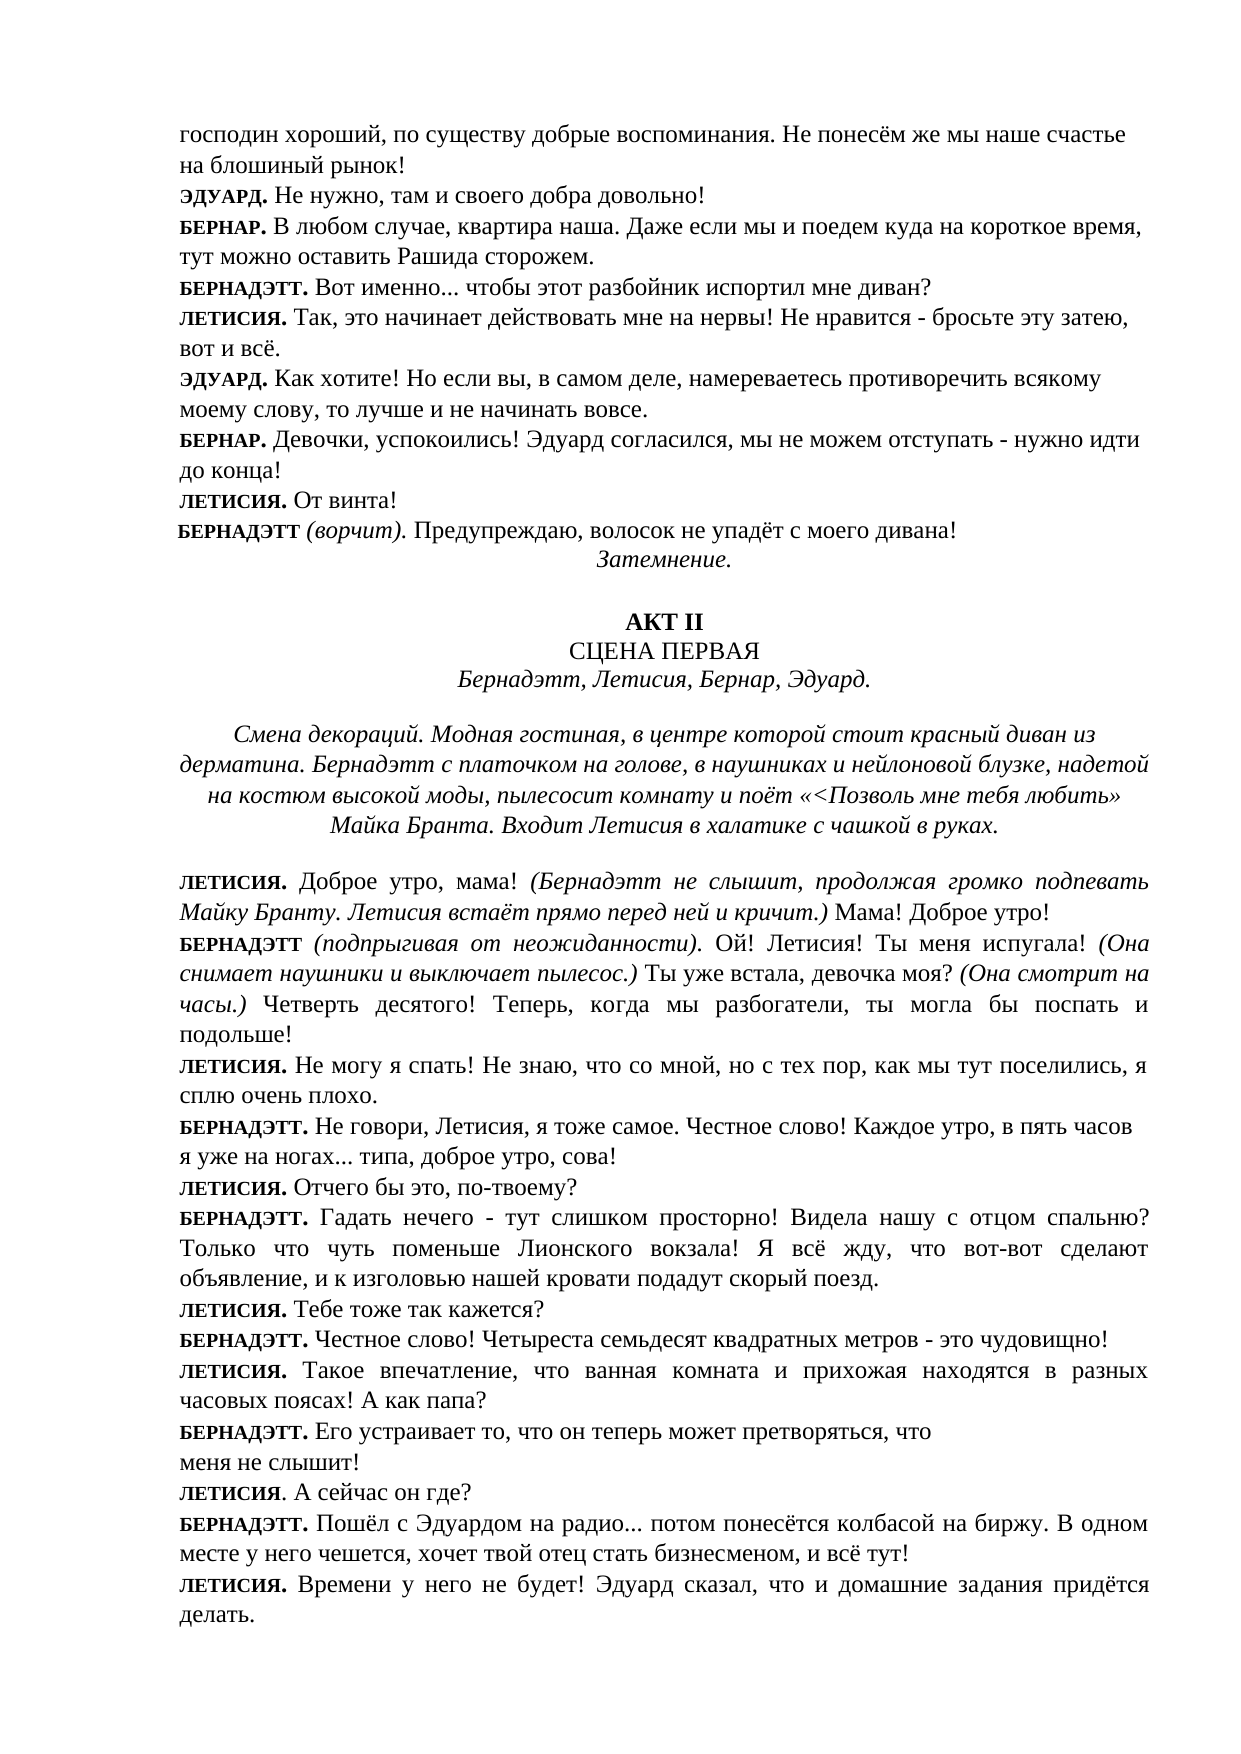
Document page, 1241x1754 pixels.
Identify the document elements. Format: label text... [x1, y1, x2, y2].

text эдуард. Как хотите! Но если вы, в самом деле, намереваетесь противоречить всякому моему слову, то лучше и не начинать вовсе. [179, 362, 1149, 423]
text летисия. Так, это начинает действовать мне на нервы! Не нравится - бросьте эту затею, вот и всё. [179, 301, 1149, 362]
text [179, 118, 1149, 179]
text летисия. Отчего бы это, по-твоему? [179, 1171, 1149, 1201]
text СЦЕНА ПЕРВАЯ [177, 640, 1152, 664]
text летисия. Такое впечатление, что ванная комната и прихожая находятся в разных часовых поясах! А как папа? [179, 1354, 1149, 1415]
text бернар. Девочки, успокоились! Эдуард согласился, мы не можем отступать - нужно идти до конца! [179, 423, 1149, 484]
text эдуард. Не нужно, там и своего добра довольно! [179, 179, 1149, 210]
text Затемнение. [177, 544, 1152, 572]
text бернадэтт. Гадать нечего - тут слишком просторно! Видела нашу с отцом спальню? Только что чуть поменьше Лионского вокзала! Я всё жду, что вот-вот сделают объявление, и к изголовью нашей кровати подадут скорый поезд. [179, 1201, 1149, 1293]
text бернадэтт (подпрыгивая от неожиданности). Ой! Летисия! Ты меня испугала! (Она снимает наушники и выключает пылесос.) Ты уже встала, девочка моя? (Она смотрит на часы.) Четверть десятого! Теперь, когда мы разбогатели, ты могла бы поспать и подольше! [179, 927, 1149, 1049]
text летисия. От винта! [179, 484, 1149, 515]
text бернадэтт. Пошёл с Эдуардом на радио... потом понесётся колбасой на биржу. В одном месте у него чешется, хочет твой отец стать бизнесменом, и всё тут! [179, 1507, 1149, 1568]
text бернадэтт. Его устраивает то, что он теперь может претворяться, что [179, 1415, 1152, 1446]
text бернадэтт (ворчит). Предупреждаю, волосок не упадёт с моего дивана! [177, 515, 1152, 544]
text АКТ II [177, 601, 1152, 638]
text летисия. А сейчас он где? [179, 1476, 1152, 1507]
text бернадэтт. Честное слово! Четыреста семьдесят квадратных метров - это чудовищно! [179, 1323, 1149, 1354]
text бернадэтт. Вот именно... чтобы этот разбойник испортил мне диван? [179, 271, 1149, 301]
text летисия. Времени у него не будет! Эдуард сказал, что и домашние задания придётся делать. [179, 1568, 1149, 1629]
text летисия. Не могу я спать! Не знаю, что со мной, но с тех пор, как мы тут поселились, я сплю очень плохо. [179, 1049, 1149, 1110]
text меня не слышит! [179, 1446, 1152, 1476]
text летисия. Доброе утро, мама! (Бернадэтт не слышит, продолжая громко подпевать Майку Бранту. Летисия встаёт прямо перед ней и кричит.) Мама! Доброе утро! [179, 864, 1149, 927]
text Бернадэтт, Летисия, Бернар, Эдуард. [177, 670, 1152, 692]
text Смена декораций. Модная гостиная, в центре которой стоит красный диван из дерматина. Бернадэтт с платочком на голове, в наушниках и нейлоновой блузке, надетой на костюм высокой моды, пылесосит комнату и поёт «<Позволь мне тебя любить» Майка Бранта. Входит Летисия в халатике с чашкой в руках. [179, 718, 1149, 840]
text летисия. Тебе тоже так кажется? [179, 1293, 1152, 1323]
text бернар. В любом случае, квартира наша. Даже если мы и поедем куда на короткое время, тут можно оставить Рашида сторожем. [179, 210, 1149, 271]
text бернадэтт. Не говори, Летисия, я тоже самое. Честное слово! Каждое утро, в пять часов я уже на ногах... типа, доброе утро, сова! [179, 1110, 1149, 1171]
